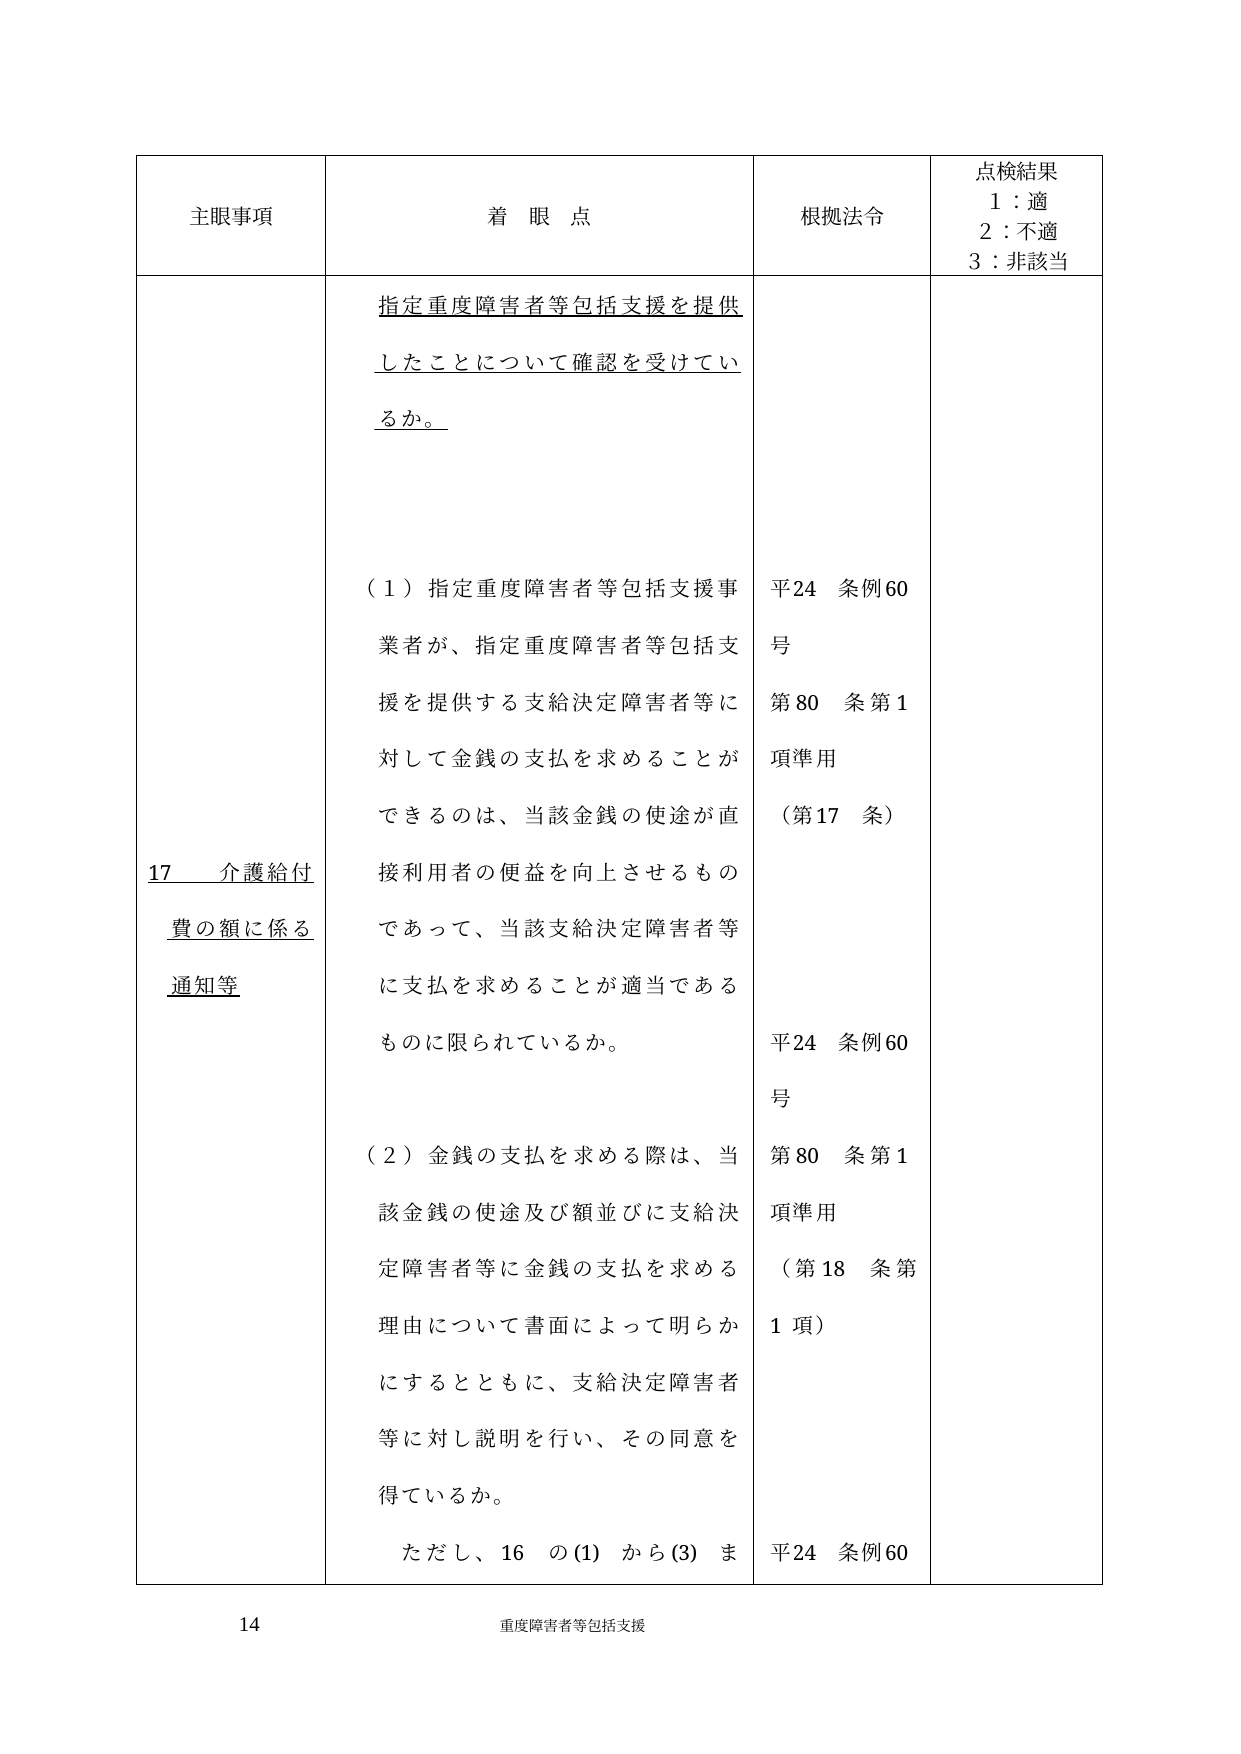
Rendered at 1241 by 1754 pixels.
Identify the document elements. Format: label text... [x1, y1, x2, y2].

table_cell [754, 276, 930, 1584]
table_header 点検結果 １：適 ２：不適 ３：非該当 [931, 156, 1102, 275]
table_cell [137, 276, 325, 1584]
table_cell [931, 276, 1102, 1584]
table_header 着 眼 点 [326, 156, 753, 275]
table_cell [326, 276, 753, 1584]
table_header 根拠法令 [754, 156, 930, 275]
table_header 主眼事項 [137, 156, 325, 275]
